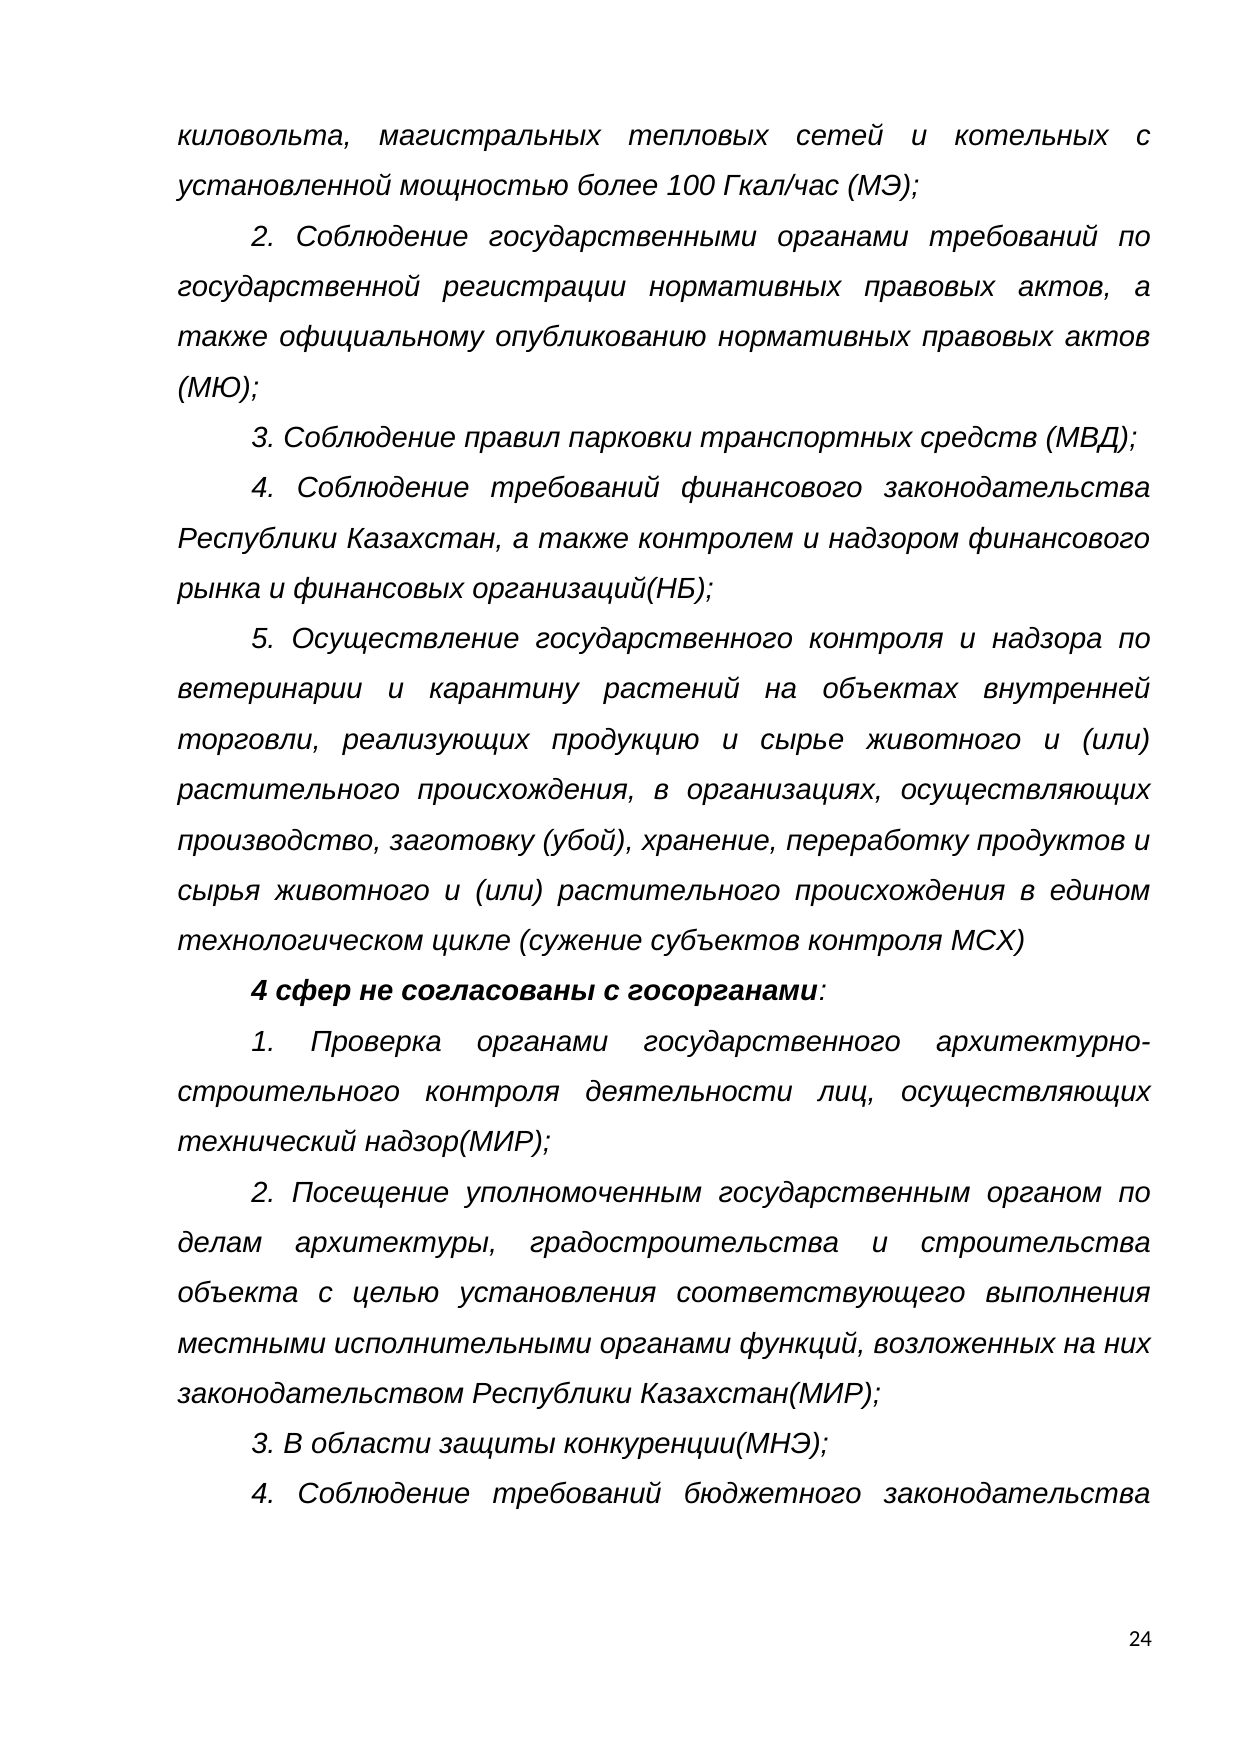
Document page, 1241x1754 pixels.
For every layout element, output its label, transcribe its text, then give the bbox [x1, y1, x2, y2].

text 1. Проверка органами государственного архитектурно-строительного контроля деятельности лиц, осуществляющих технический надзор(МИР); [177, 1024, 1152, 1158]
text 5. Осуществление государственного контроля и надзора по ветеринарии и карантину растений на объектах внутренней торговли, реализующих продукцию и сырье животного и (или) растительного происхождения, в организациях, осуществляющих производство, заготовку (убой), хранение, переработку продуктов и сырья животного и (или) растительного происхождения в едином технологическом цикле (сужение субъектов контроля МСХ) [177, 621, 1152, 957]
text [177, 118, 1152, 202]
text 3. Соблюдение правил парковки транспортных средств (МВД); [177, 420, 1152, 453]
text 4. Соблюдение требований финансового законодательства Республики Казахстан, а также контролем и надзором финансового рынка и финансовых организаций(НБ); [177, 470, 1152, 604]
text 3. В области защиты конкуренции(МНЭ); [177, 1426, 1152, 1460]
text 2. Посещение уполномоченным государственным органом по делам архитектуры, градостроительства и строительства объекта с целью установления соответствующего выполнения местными исполнительными органами функций, возложенных на них законодательством Республики Казахстан(МИР); [177, 1175, 1152, 1409]
text 2. Соблюдение государственными органами требований по государственной регистрации нормативных правовых актов, а также официальному опубликованию нормативных правовых актов (МЮ); [177, 219, 1152, 403]
text 4 сфер не согласованы с госорганами: [177, 973, 1152, 1007]
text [177, 1477, 1152, 1575]
